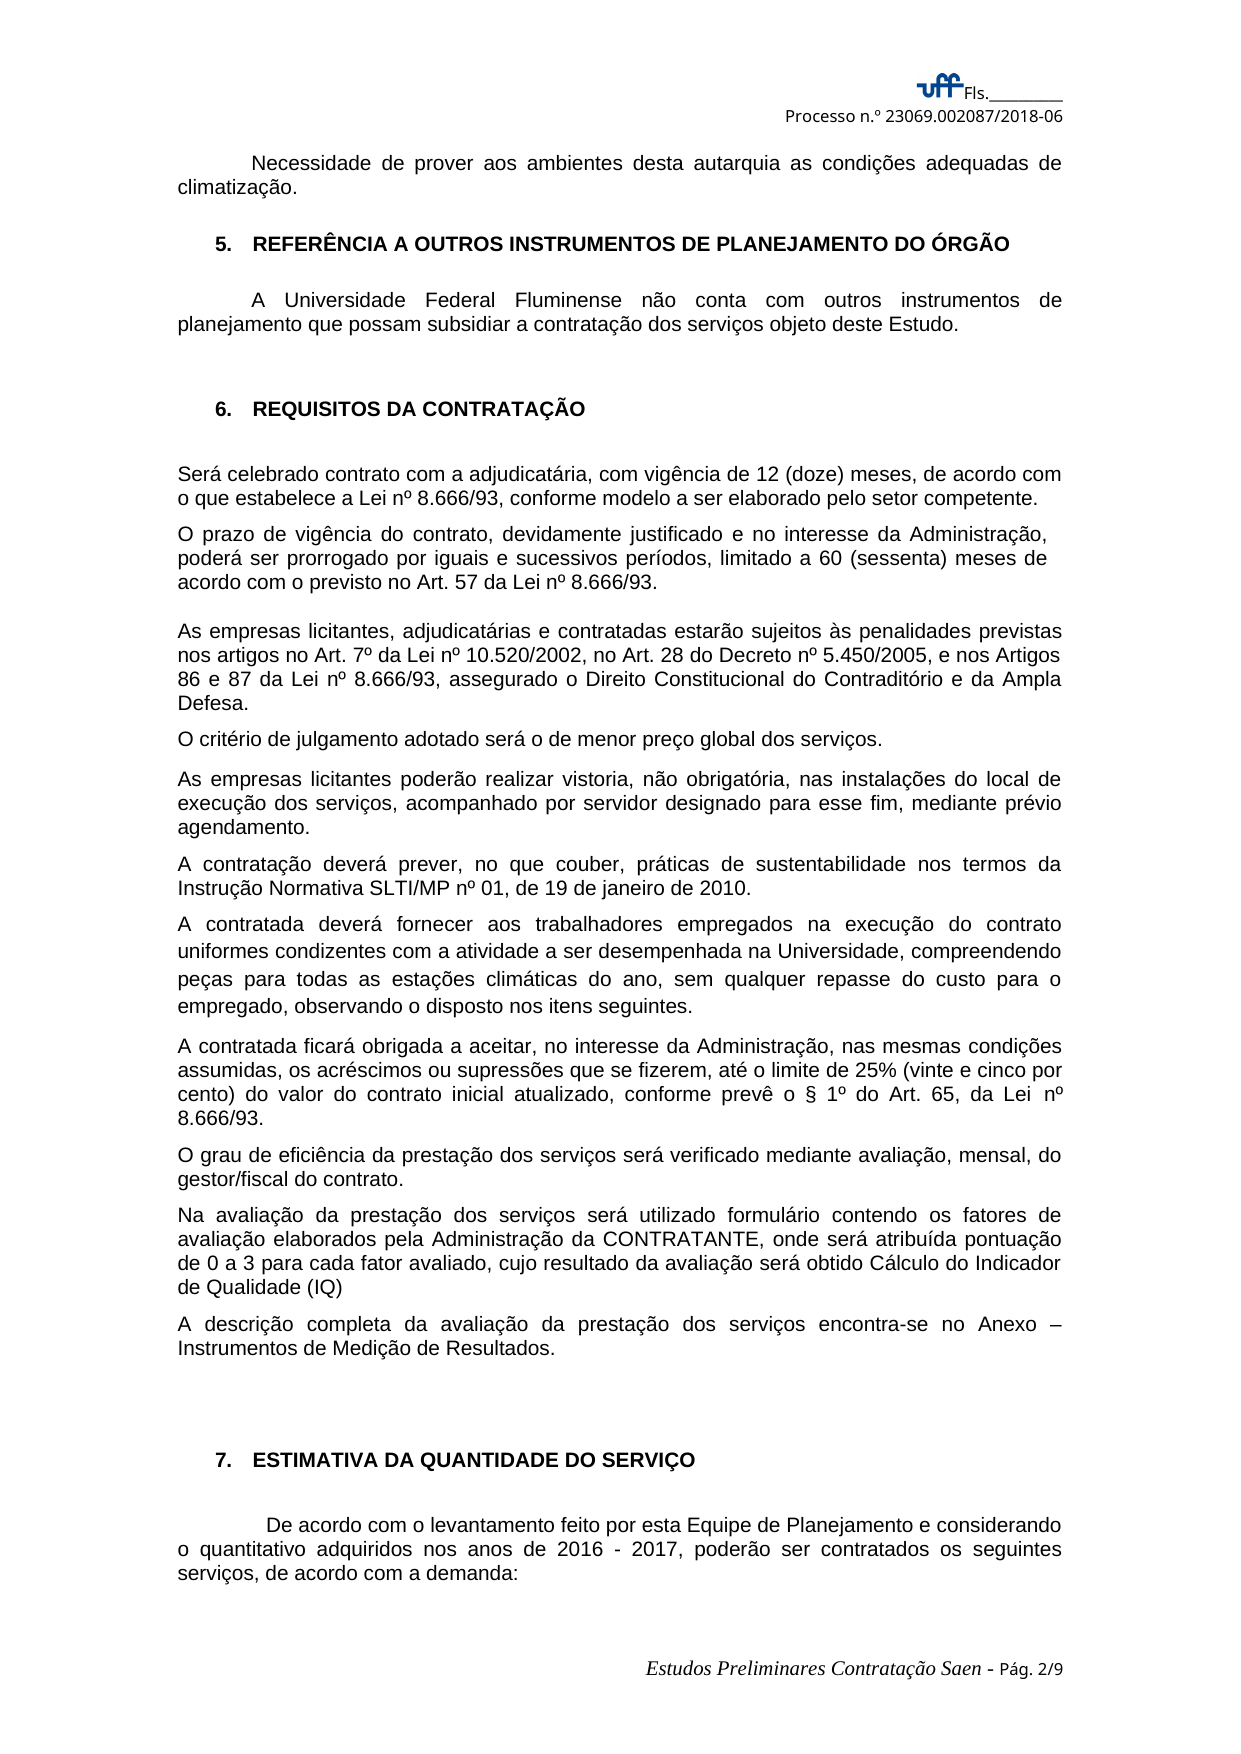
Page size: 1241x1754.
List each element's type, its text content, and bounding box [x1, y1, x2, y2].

text A Universidade Federal Fluminense não conta com outros instrumentos de planejamento que possam subsidiar a contratação dos serviços objeto deste Estudo. [177, 288, 1063, 336]
picture [916, 73, 964, 100]
text A descrição completa da avaliação da prestação dos serviços encontra-se no Anexo – Instrumentos de Medição de Resultados. [177, 1311, 1063, 1359]
text O grau de eficiência da prestação dos serviços será verificado mediante avaliação, mensal, do gestor/fiscal do contrato. [177, 1143, 1063, 1191]
list O critério de julgamento adotado será o de menor preço global dos serviços. [177, 727, 1063, 751]
list REQUISITOS DA CONTRATAÇÃO [215, 397, 1063, 421]
text Na avaliação da prestação dos serviços será utilizado formulário contendo os fatores de avaliação elaborados pela Administração da CONTRATANTE, onde será atribuída pontuação de 3 para cada fator avaliado, cujo resultado da avaliação será obtido Cálculo do Indicador de Qualidade (IQ) [177, 1203, 1063, 1299]
list ESTIMATIVA DA QUANTIDADE DO SERVIÇO [215, 1448, 1063, 1472]
text Será celebrado contrato com a adjudicatária, com vigência de 12 (doze) meses, de acordo com o que estabelece a Lei nº 8.666/93, conforme modelo a ser elaborado pelo setor competente. [177, 461, 1063, 509]
text Necessidade de prover aos ambientes desta autarquia as condições adequadas de climatização. [177, 151, 1063, 199]
text As empresas licitantes, adjudicatárias e contratadas estarão sujeitos às penalidades previstas nos artigos no Art. 7º da Lei nº 10.520/2002, no Art. 28 do Decreto nº 5.450/2005, e nos Artigos 86 e 87 da Lei nº 8.666/93, assegurado o Direito Constitucional do Contraditório e da Ampla Defesa. [177, 619, 1063, 714]
text A contratação deverá prever, no que couber, práticas de sustentabilidade nos termos da Instrução Normativa SLTI/MP nº 01, de 19 de janeiro de 2010. [177, 851, 1063, 899]
text A contratada ficará obrigada a aceitar, no interesse da Administração, nas mesmas condições assumidas, os acréscimos ou supressões que se fizerem, até o limite de 25% (vinte e cinco por cento) do valor do contrato inicial atualizado, conforme prevê o § 1º do Art. 65, da Lei nº 8.666/93. [177, 1034, 1063, 1130]
text As empresas licitantes poderão realizar vistoria, não obrigatória, nas instalações do local de execução dos serviços, acompanhado por servidor designado para esse fim, mediante prévio agendamento. [177, 767, 1063, 839]
text O prazo de vigência do contrato, devidamente justificado e no interesse da Administração, poderá ser prorrogado por iguais e sucessivos períodos, limitado a 60 (sessenta) meses de acordo com o previsto no Art. 57 da Lei nº 8.666/93. [177, 522, 1048, 594]
text De acordo com o levantamento feito por esta Equipe de Planejamento e considerando o quantitativo adquiridos nos anos de 2016 - 2017, poderão ser contratados os seguintes serviços, de acordo com a demanda: [177, 1513, 1063, 1585]
list REFERÊNCIA A OUTROS INSTRUMENTOS DE PLANEJAMENTO DO ÓRGÃO [215, 232, 1063, 256]
text A contratada deverá fornecer aos trabalhadores empregados na execução do contrato uniformes condizentes com a atividade a ser desempenhada na Universidade, compreendendo peças para todas as estações climáticas do ano, sem qualquer repasse do custo para o empregado, observando o disposto nos itens seguintes. [177, 912, 1063, 1018]
